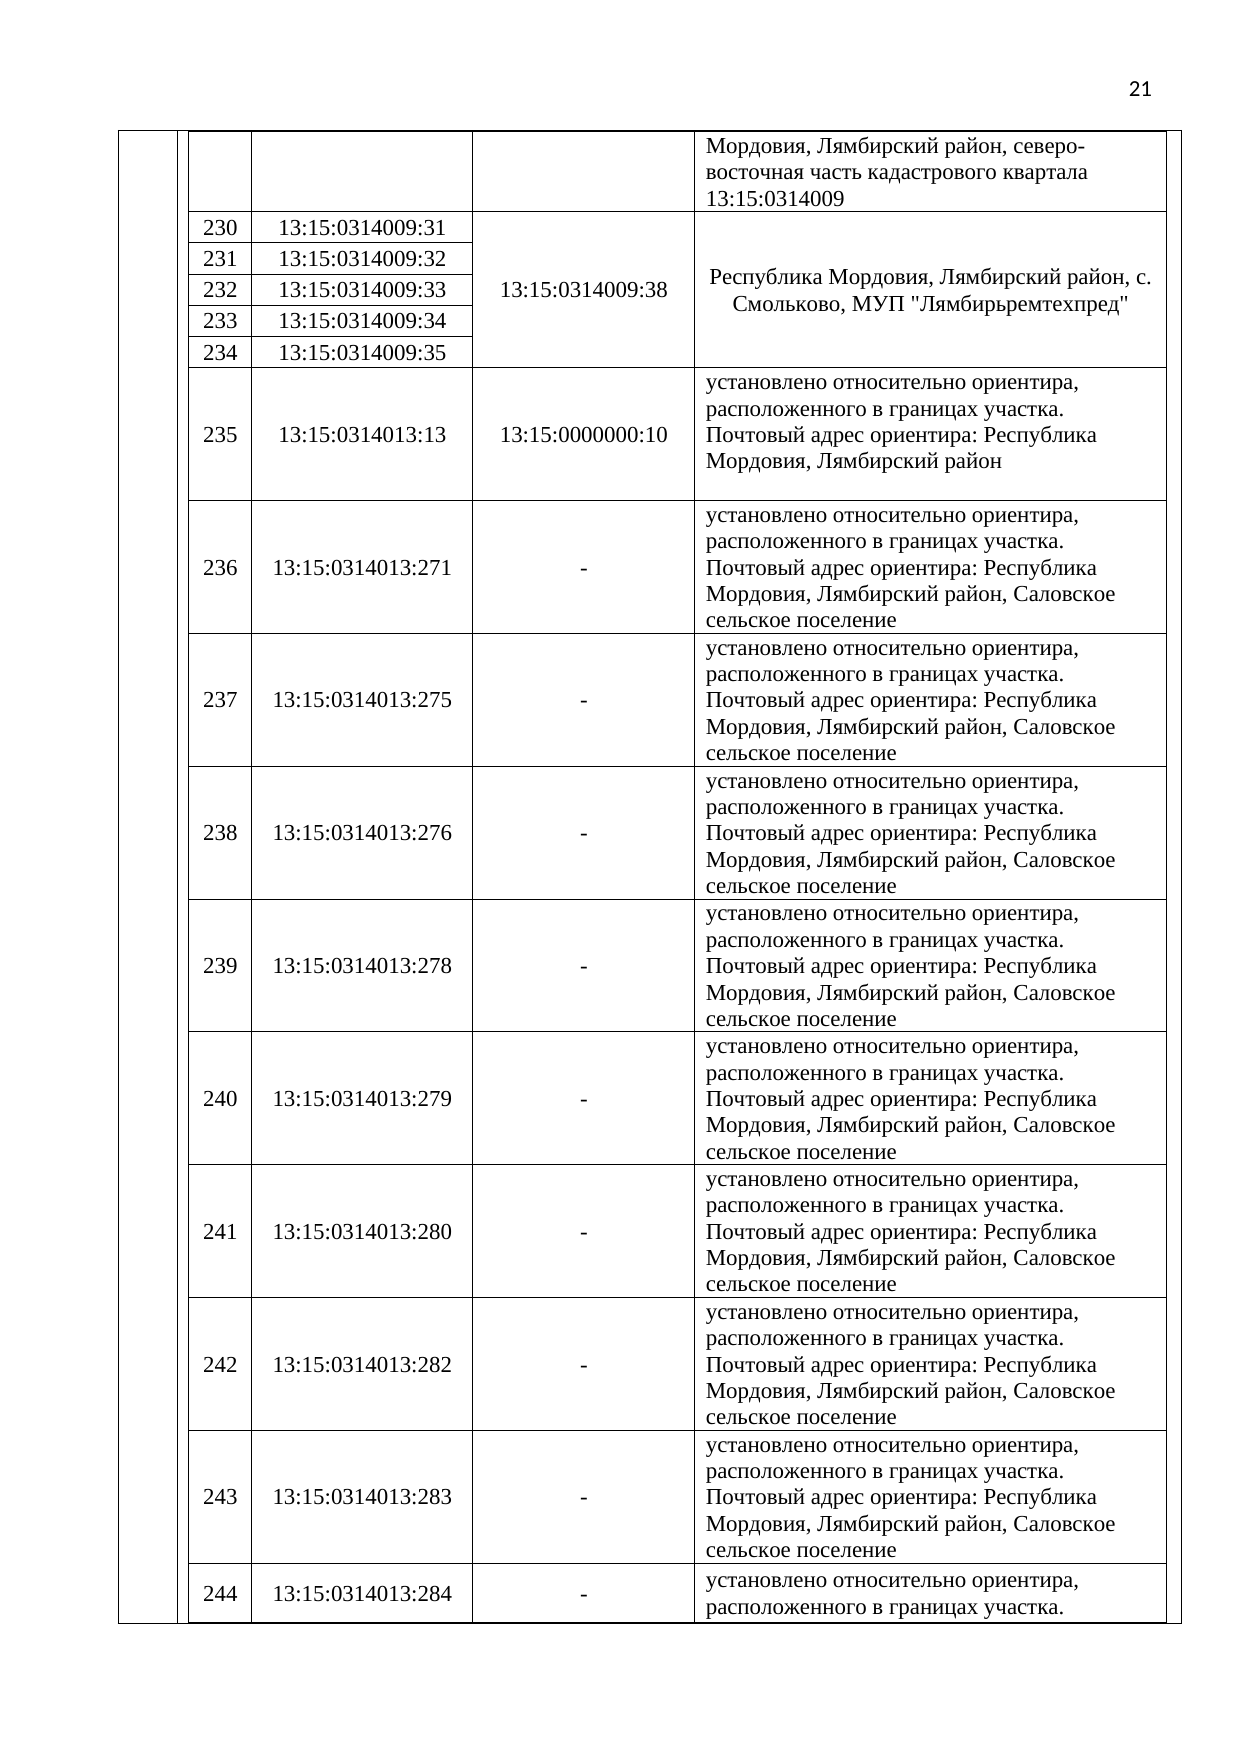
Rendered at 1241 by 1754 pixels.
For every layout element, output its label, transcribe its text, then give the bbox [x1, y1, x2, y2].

table_cell [695, 1564, 1166, 1622]
table_cell [695, 1431, 1166, 1563]
table_cell [695, 501, 1166, 633]
table_cell [695, 634, 1166, 766]
table_cell [695, 767, 1166, 899]
table_cell 3 [119, 131, 177, 1623]
table_cell [178, 131, 188, 1623]
table_cell [695, 368, 1166, 500]
table_cell [695, 132, 1166, 211]
table_cell [695, 900, 1166, 1031]
table_cell [695, 1165, 1166, 1297]
table_cell [695, 1298, 1166, 1430]
table_cell [1167, 131, 1181, 1623]
table_cell [695, 1032, 1166, 1164]
